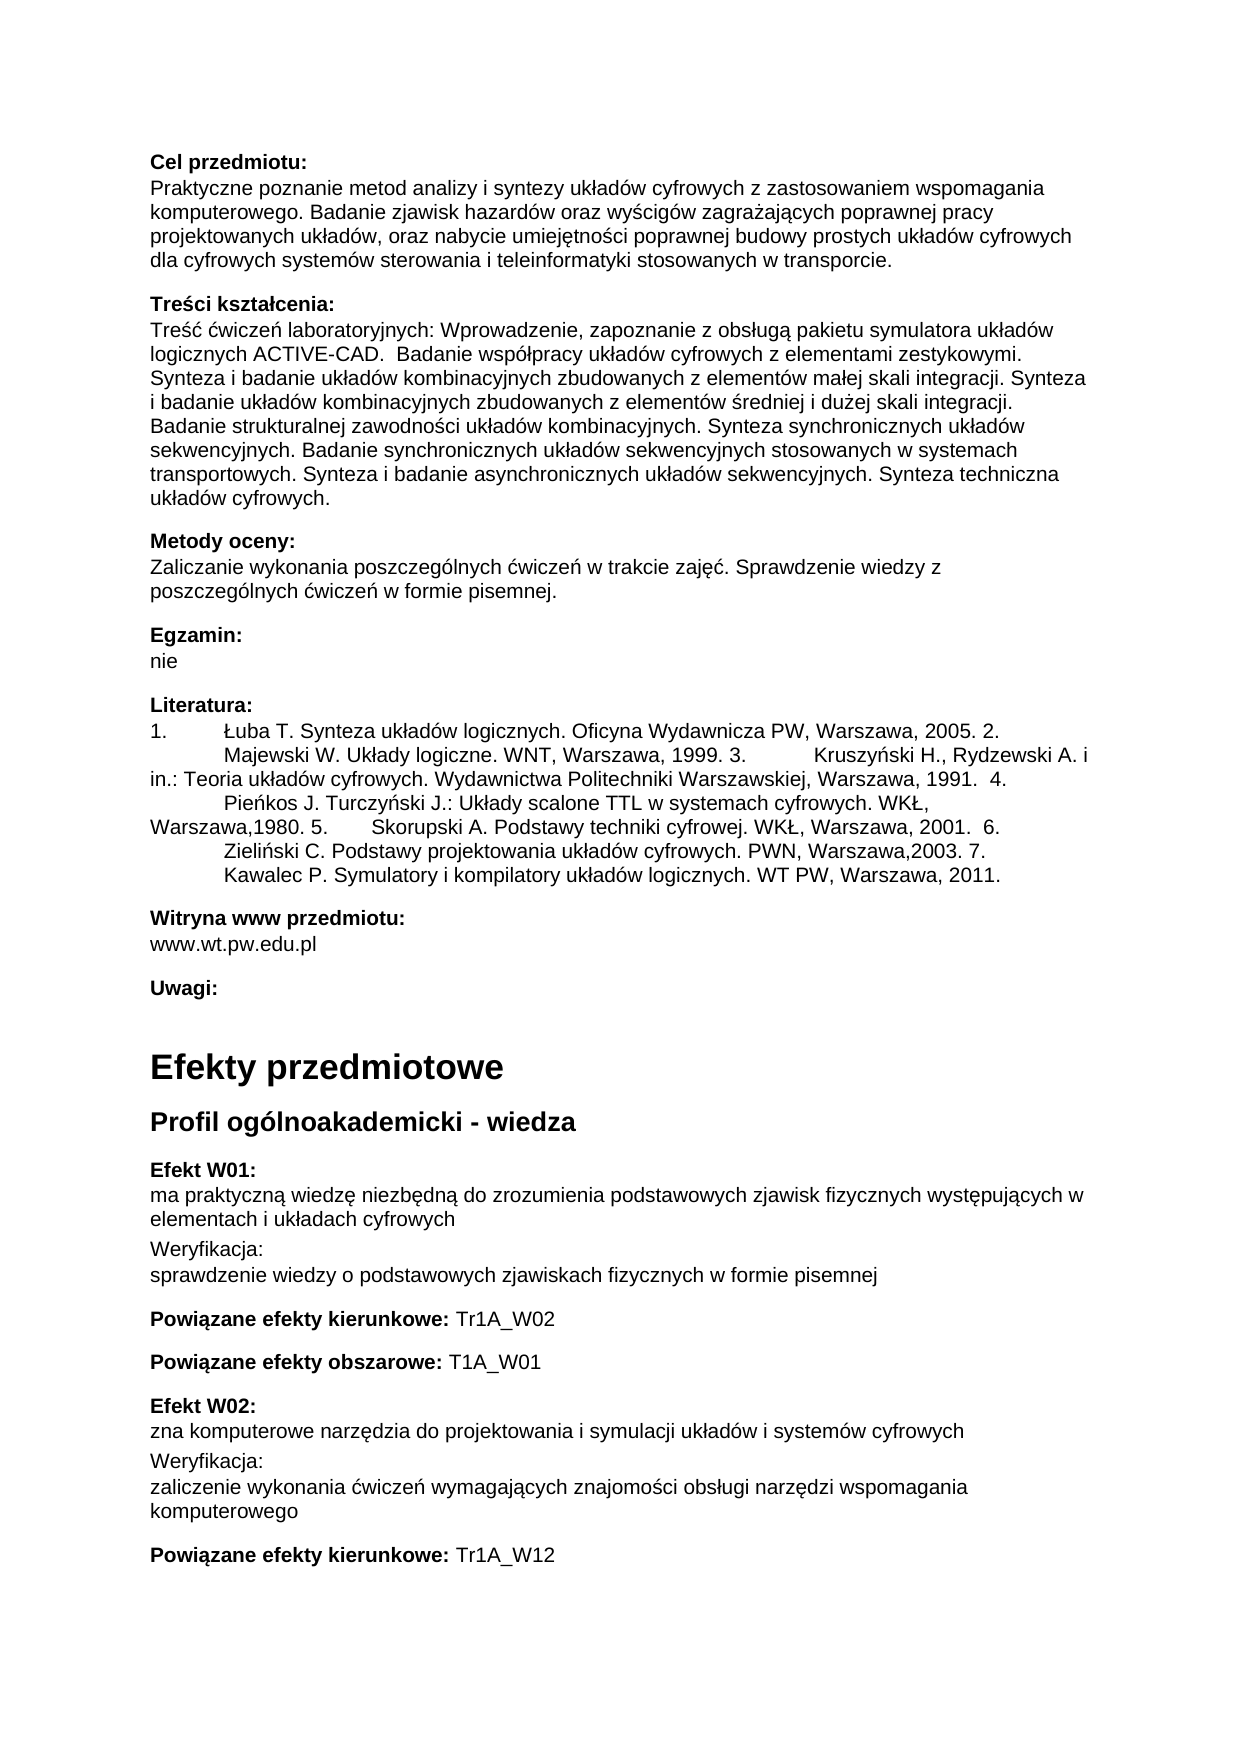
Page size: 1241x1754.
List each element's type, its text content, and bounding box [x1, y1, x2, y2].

text Weryfikacja: [150, 1237, 1090, 1261]
text Efekt W02: [150, 1394, 1090, 1418]
text Uwagi: [150, 976, 1090, 1000]
text Powiązane efekty kierunkowe: Tr1A_W02 [150, 1306, 1090, 1330]
text Weryfikacja: [150, 1449, 1090, 1473]
text Egzamin: [150, 623, 1090, 647]
text Cel przedmiotu: [150, 150, 1090, 174]
text Zaliczanie wykonania poszczególnych ćwiczeń w trakcie zajęć. Sprawdzenie wiedzy z poszczególnych ćwiczeń w formie pisemnej. [150, 555, 1090, 603]
text Praktyczne poznanie metod analizy i syntezy układów cyfrowych z zastosowaniem wspomagania komputerowego. Badanie zjawisk hazardów oraz wyścigów zagrażających poprawnej pracy projektowanych układów, oraz nabycie umiejętności poprawnej budowy prostych układów cyfrowych dla cyfrowych systemów sterowania i teleinformatyki stosowanych w transporcie. [150, 176, 1090, 272]
text zaliczenie wykonania ćwiczeń wymagających znajomości obsługi narzędzi wspomagania komputerowego [150, 1475, 1090, 1523]
text Efekt W01: [150, 1157, 1090, 1181]
text 1. Łuba T. Synteza układów logicznych. Oficyna Wydawnicza PW, Warszawa, 2005. 2. Majewski W. Układy logiczne. WNT, Warszawa, 1999. 3. Kruszyński H., Rydzewski A. i in.: Teoria układów cyfrowych. Wydawnictwa Politechniki Warszawskiej, Warszawa, 1991. 4. Pieńkos J. Turczyński J.: Układy scalone TTL w systemach cyfrowych. WKŁ, Warszawa,1980. 5. Skorupski A. Podstawy techniki cyfrowej. WKŁ, Warszawa, 2001. 6. Zieliński C. Podstawy projektowania układów cyfrowych. PWN, Warszawa,2003. 7. Kawalec P. Symulatory i kompilatory układów logicznych. WT PW, Warszawa, 2011. [150, 719, 1090, 886]
text nie [150, 649, 1090, 673]
text Powiązane efekty obszarowe: T1A_W01 [150, 1350, 1090, 1374]
text Witryna www przedmiotu: [150, 906, 1090, 930]
subtitle Profil ogólnoakademicki - wiedza [150, 1106, 1090, 1138]
subtitle Efekty przedmiotowe [150, 1046, 1090, 1087]
text zna komputerowe narzędzia do projektowania i symulacji układów i systemów cyfrowych [150, 1419, 1090, 1443]
text Metody oceny: [150, 529, 1090, 553]
text sprawdzenie wiedzy o podstawowych zjawiskach fizycznych w formie pisemnej [150, 1263, 1090, 1287]
text www.wt.pw.edu.pl [150, 932, 1090, 956]
text ma praktyczną wiedzę niezbędną do zrozumienia podstawowych zjawisk fizycznych występujących w elementach i układach cyfrowych [150, 1182, 1090, 1230]
text Literatura: [150, 693, 1090, 717]
text Treści kształcenia: [150, 292, 1090, 316]
text Treść ćwiczeń laboratoryjnych: Wprowadzenie, zapoznanie z obsługą pakietu symulatora układów logicznych ACTIVE-CAD. Badanie współpracy układów cyfrowych z elementami zestykowymi. Synteza i badanie układów kombinacyjnych zbudowanych z elementów małej skali integracji. Synteza i badanie układów kombinacyjnych zbudowanych z elementów średniej i dużej skali integracji. Badanie strukturalnej zawodności układów kombinacyjnych. Synteza synchronicznych układów sekwencyjnych. Badanie synchronicznych układów sekwencyjnych stosowanych w systemach transportowych. Synteza i badanie asynchronicznych układów sekwencyjnych. Synteza techniczna układów cyfrowych. [150, 318, 1090, 509]
text Powiązane efekty kierunkowe: Tr1A_W12 [150, 1543, 1090, 1567]
